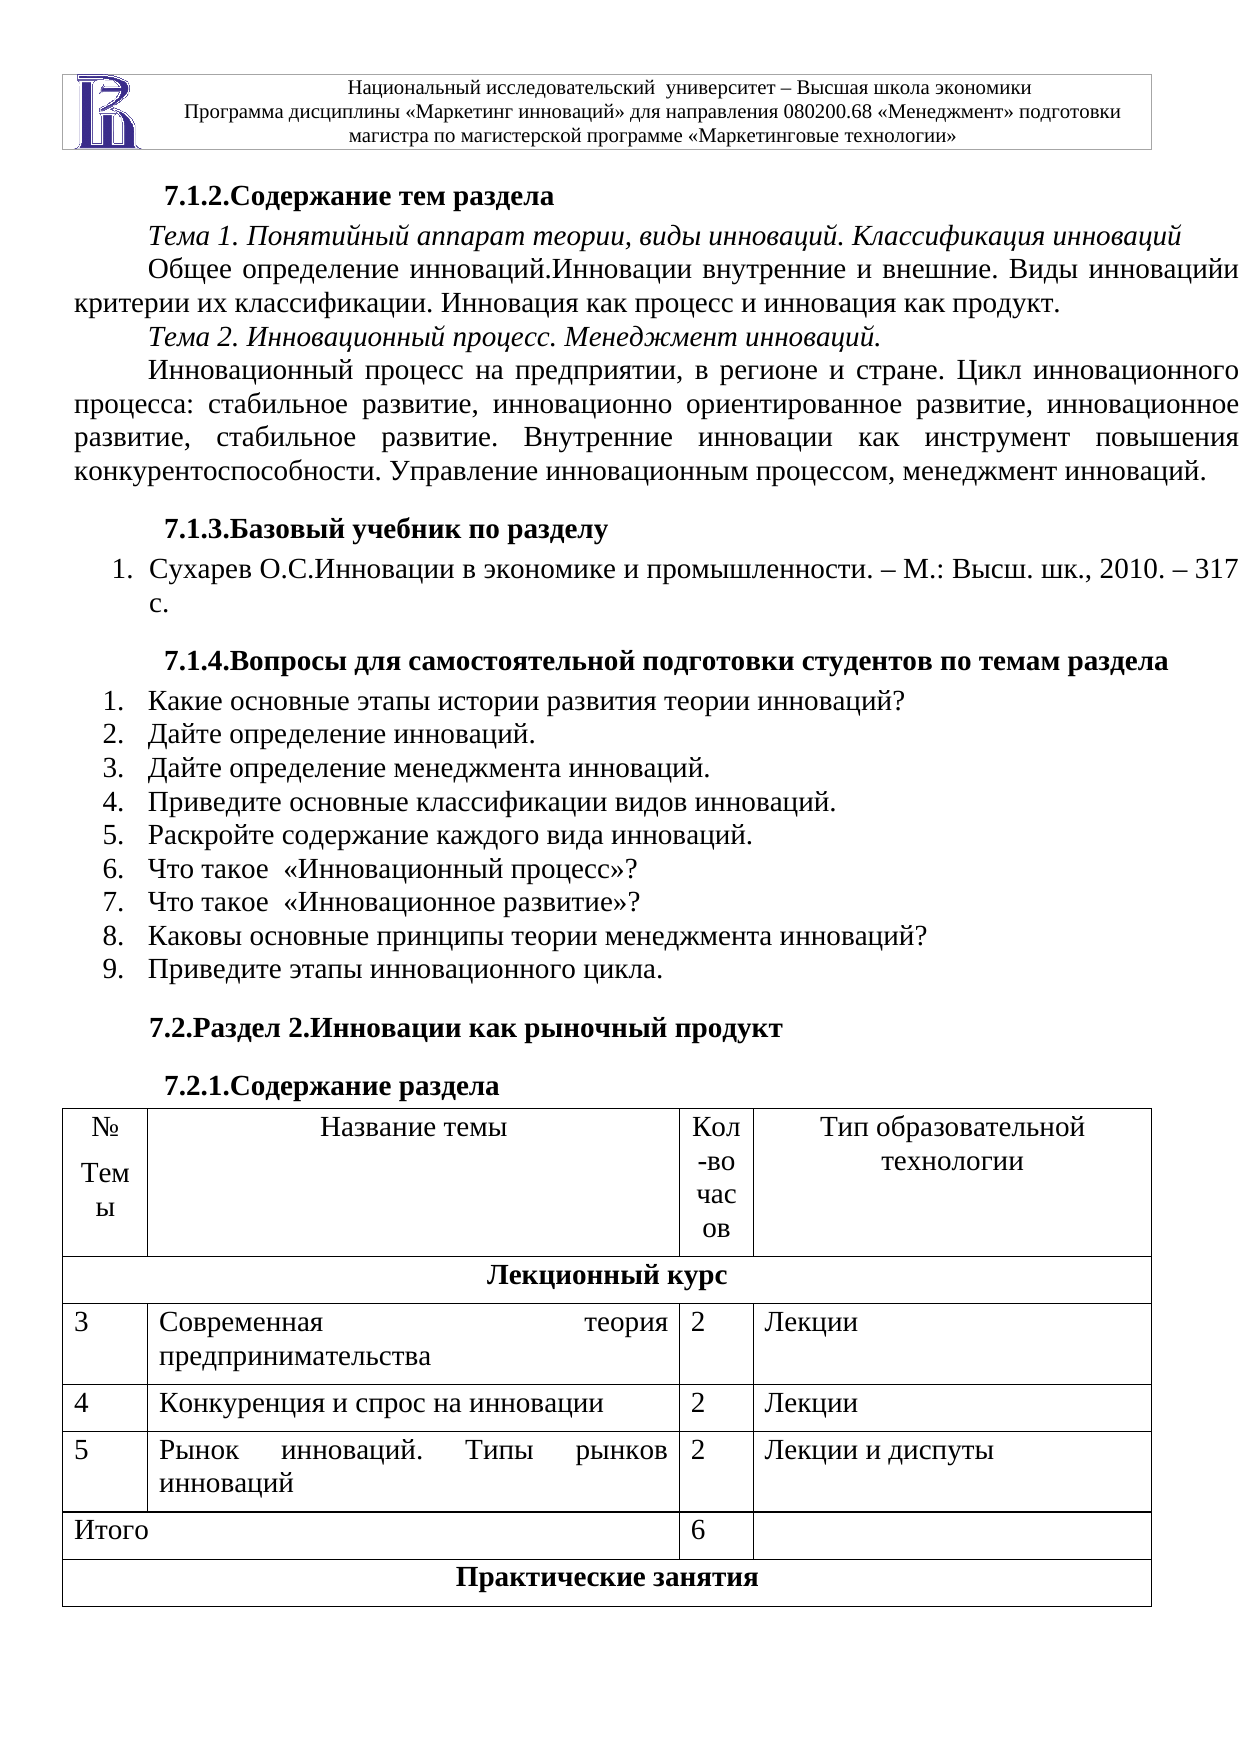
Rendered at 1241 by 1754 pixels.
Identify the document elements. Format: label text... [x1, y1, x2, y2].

subtitle 7.1.2.Содержание тем раздела [164, 178, 1240, 212]
list Сухарев О.С.Инновации в экономике и промышленности. – М.: Высш. шк., 2010. – 317 с. [111, 551, 1240, 618]
table_cell Современная теория предпринимательства [148, 1304, 679, 1384]
picture [73, 74, 142, 149]
table_cell [754, 1513, 1151, 1558]
table_cell 3 [63, 1304, 147, 1384]
subtitle 7.2.1.Содержание раздела [164, 1068, 1240, 1102]
subtitle 7.1.3.Базовый учебник по разделу [164, 511, 1240, 545]
table_cell Лекции [754, 1304, 1151, 1384]
text Общее определение инноваций.Инновации внутренние и внешние. Виды инновацийи критерии их классификации. Инновация как процесс и инновация как продукт. [74, 252, 1240, 319]
text Тема 2. Инновационный процесс. Менеджмент инноваций. [74, 319, 1240, 352]
table_cell 2 [680, 1385, 753, 1431]
table_header № Темы [63, 1109, 147, 1256]
table_cell Практические занятия [63, 1560, 1151, 1606]
list Приведите основные классификации видов инноваций. [102, 784, 1240, 817]
list Что такое «Инновационный процесс»? [102, 851, 1240, 884]
table_header Тип образовательной технологии [754, 1109, 1151, 1256]
table_cell 2 [680, 1304, 753, 1384]
subtitle 7.2.Раздел 2.Инновации как рыночный продукт [149, 1010, 1240, 1043]
list Что такое «Инновационное развитие»? [102, 884, 1240, 918]
list Каковы основные принципы теории менеджмента инноваций? [102, 918, 1240, 951]
list Раскройте содержание каждого вида инноваций. [102, 817, 1240, 851]
table_cell 5 [63, 1432, 147, 1511]
list Приведите этапы инновационного цикла. [102, 951, 1240, 985]
table_cell Итого [63, 1513, 679, 1558]
text Тема 1. Понятийный аппарат теории, виды инноваций. Классификация инноваций [74, 218, 1240, 252]
table_cell Конкуренция и спрос на инновации [148, 1385, 679, 1431]
table_cell 6 [680, 1513, 753, 1558]
table_header Название темы [148, 1109, 679, 1256]
table_cell Лекционный курс [63, 1257, 1151, 1303]
subtitle 7.1.4.Вопросы для самостоятельной подготовки студентов по темам раздела [164, 643, 1240, 677]
list Какие основные этапы истории развития теории инноваций? [102, 683, 1240, 717]
table_cell Рынок инноваций. Типы рынков инноваций [148, 1432, 679, 1511]
list Дайте определение инноваций. [102, 717, 1240, 750]
text Инновационный процесс на предприятии, в регионе и стране. Цикл инновационного процесса: стабильное развитие, инновационно ориентированное развитие, инновационное развитие, стабильное развитие. Внутренние инновации как инструмент повышения конкурентоспособности. Управление инновационным процессом, менеджмент инноваций. [74, 352, 1240, 486]
table_header Кол-во часов [680, 1109, 753, 1256]
table_cell 2 [680, 1432, 753, 1511]
table_cell 4 [63, 1385, 147, 1431]
table_cell Лекции и диспуты [754, 1432, 1151, 1511]
table_cell Лекции [754, 1385, 1151, 1431]
list Дайте определение менеджмента инноваций. [102, 750, 1240, 784]
